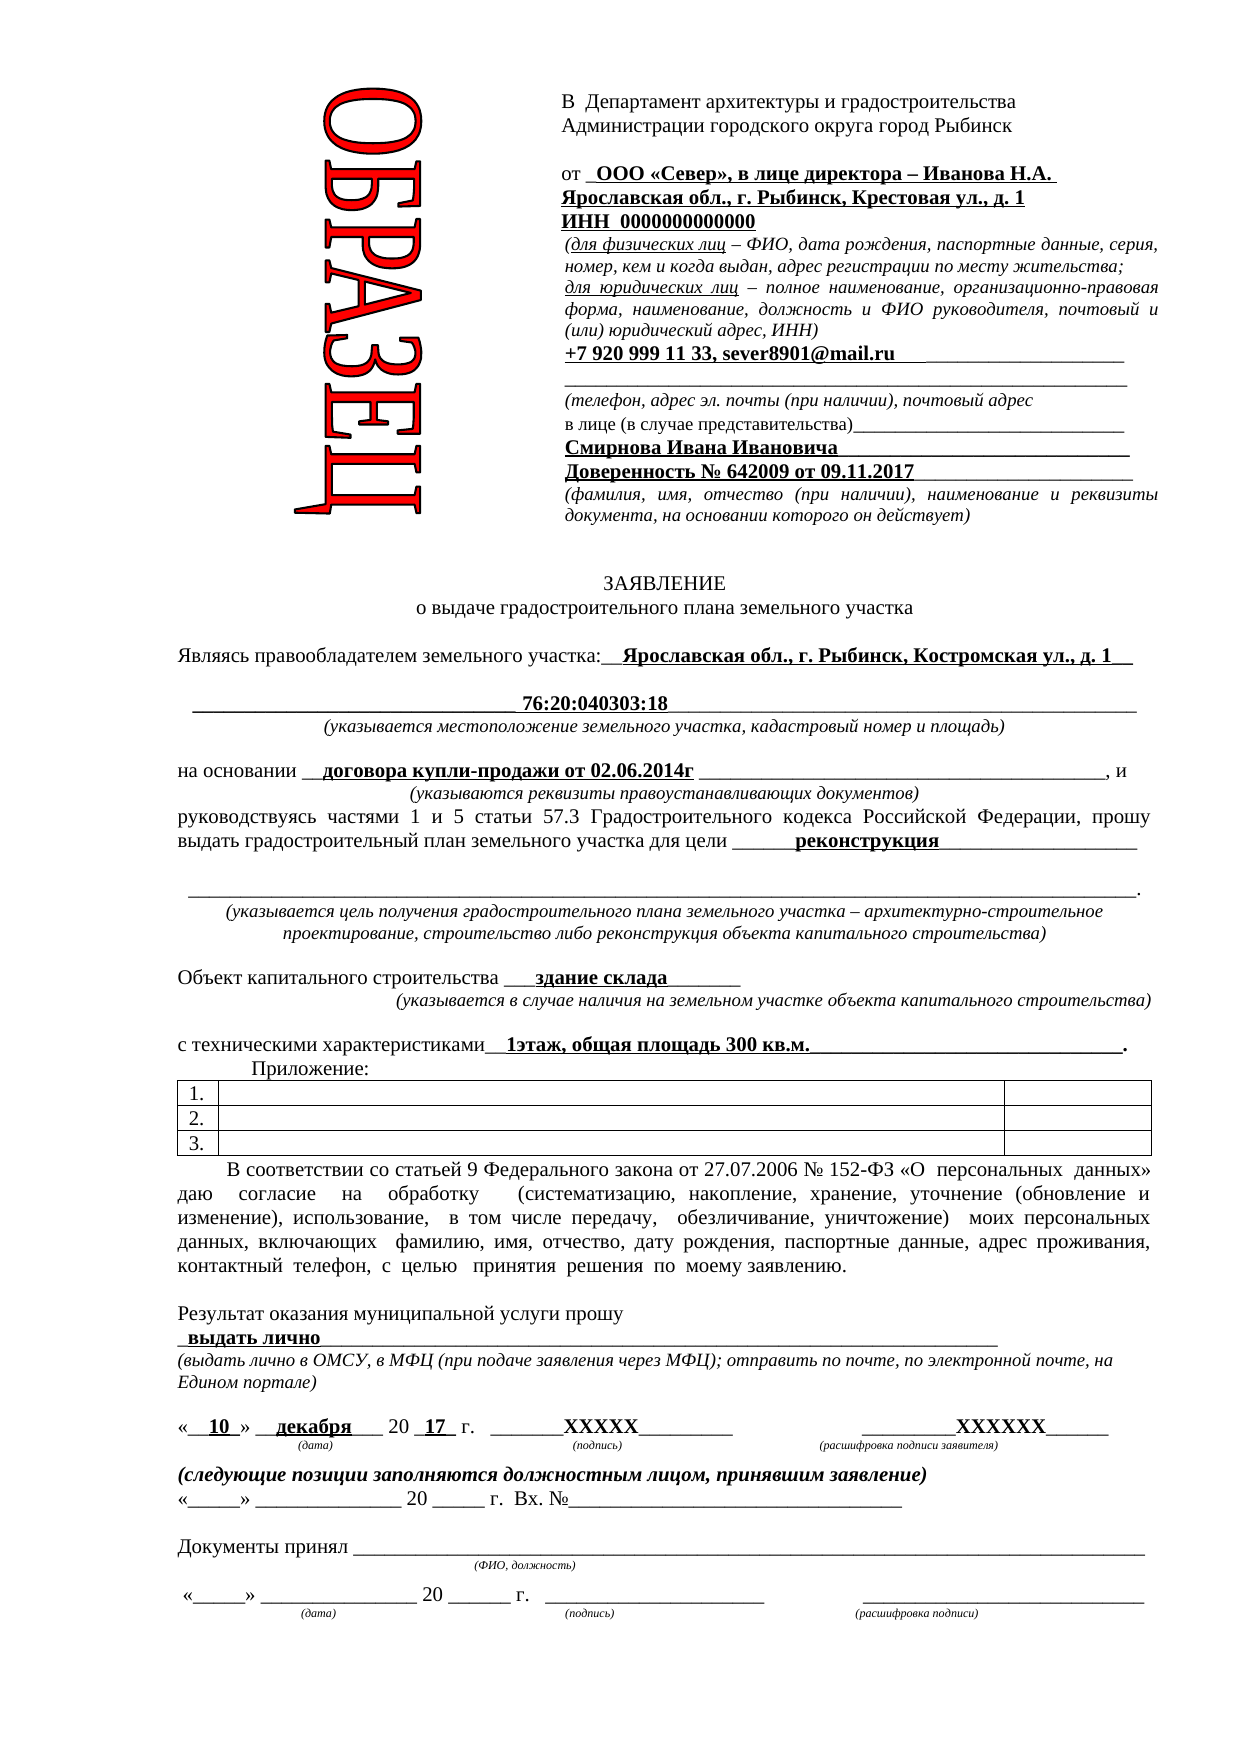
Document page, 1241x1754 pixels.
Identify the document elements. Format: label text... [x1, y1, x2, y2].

text (ФИО, должность) [177, 1558, 1152, 1582]
text (выдать лично в ОМСУ, в МФЦ (при подаче заявления через МФЦ); отправить по почте, по электронной почте, на Едином портале) [177, 1349, 1152, 1392]
text ___________________________________________________________________________________________. (указывается цель получения градостроительного плана земельного участка – архитектурно-строительное проектирование, строительство либо реконструкция объекта капитального строительства) [177, 876, 1152, 943]
text (дата) (подпись) (расшифровка подписи заявителя) [177, 1438, 1152, 1462]
text Результат оказания муниципальной услуги прошу [177, 1301, 1152, 1325]
table_header [219, 1081, 1004, 1105]
text «_____» _______________ 20 ______ г. _____________________ ___________________________ [177, 1582, 1152, 1606]
text (указывается в случае наличия на земельном участке объекта капитального строительства) [177, 989, 1152, 1010]
table_cell [219, 1106, 1004, 1130]
text о выдаче градостроительного плана земельного участка [177, 595, 1152, 619]
text с техническими характеристиками__1этаж, общая площадь 300 кв.м.______________________________. [177, 1032, 1152, 1056]
text Объект капитального строительства ___здание склада_______ [177, 965, 1152, 989]
text ЗАЯВЛЕНИЕ [177, 571, 1152, 595]
table_header [1005, 1081, 1151, 1105]
text на основании __договора купли-продажи от 02.06.2014г _______________________________________, и [177, 758, 1152, 782]
text _выдать лично_________________________________________________________________ [177, 1325, 1152, 1349]
table_cell [178, 1106, 218, 1130]
text Приложение: [177, 1056, 1152, 1080]
text «_____» ______________ 20 _____ г. Вх. №________________________________ [177, 1486, 1152, 1510]
table_header [178, 1081, 218, 1105]
text Документы принял ____________________________________________________________________________ [177, 1534, 1152, 1558]
text Являясь правообладателем земельного участка:__Ярославская обл., г. Рыбинск, Костромская ул., д. 1__ [177, 643, 1152, 667]
text В соответствии со статьей 9 Федерального закона от 27.07.2006 № 152-ФЗ «О персональных данных» даю согласие на обработку (систематизацию, накопление, хранение, уточнение (обновление и изменение), использование, в том числе передачу, обезличивание, уничтожение) моих персональных данных, включающих фамилию, имя, отчество, дату рождения, паспортные данные, адрес проживания, контактный телефон, с целью принятия решения по моему заявлению. [177, 1156, 1152, 1277]
table_header [166, 89, 550, 547]
table_cell [219, 1131, 1004, 1155]
text «__10_» __декабря___ 20 _17_ г. _______ХХХХХ_________ _________ХХХХХХ______ [177, 1414, 1152, 1438]
table_cell [1005, 1106, 1151, 1130]
table_cell [178, 1131, 218, 1155]
text (указываются реквизиты правоустанавливающих документов) [177, 782, 1152, 804]
text (следующие позиции заполняются должностным лицом, принявшим заявление) [177, 1462, 1152, 1486]
table_cell [1005, 1131, 1151, 1155]
text (дата) (подпись) (расшифровка подписи) [177, 1606, 1152, 1630]
text руководствуясь частями 1 и 5 статьи 57.3 Градостроительного кодекса Российской Федерации, прошу выдать градостроительный план земельного участка для цели ______реконструкция___________________ [177, 804, 1152, 852]
table_header В Департамент архитектуры и градостроительства Администрации городского округа город Рыбинск от _ООО «Север», в лице директора – Иванова Н.А. Ярославская обл., г. Рыбинск, Крестовая ул., д. 1 ИНН 0000000000000 (для физических лиц – ФИО, дата рождения, паспортные данные, серия, номер, кем и когда выдан, адрес регистрации по месту жительства; для юридических лиц – полное наименование, организационно-правовая форма, наименование, должность и ФИО руководителя, почтовый и (или) юридический адрес, ИНН) +7 920 999 11 33, sever8901@mail.ru ___________________ ______________________________________________________ (телефон, адрес эл. почты (при наличии), почтовый адрес в лице (в случае представительства)__________________________ Смирнова Ивана Ивановича____________________________ Доверенность № 642009 от 09.11.2017_____________________ (фамилия, имя, отчество (при наличии), наименование и реквизиты документа, на основании которого он действует) [550, 89, 1170, 547]
text _______________________________ 76:20:040303:18_____________________________________________ (указывается местоположение земельного участка, кадастровый номер и площадь) [177, 691, 1152, 737]
